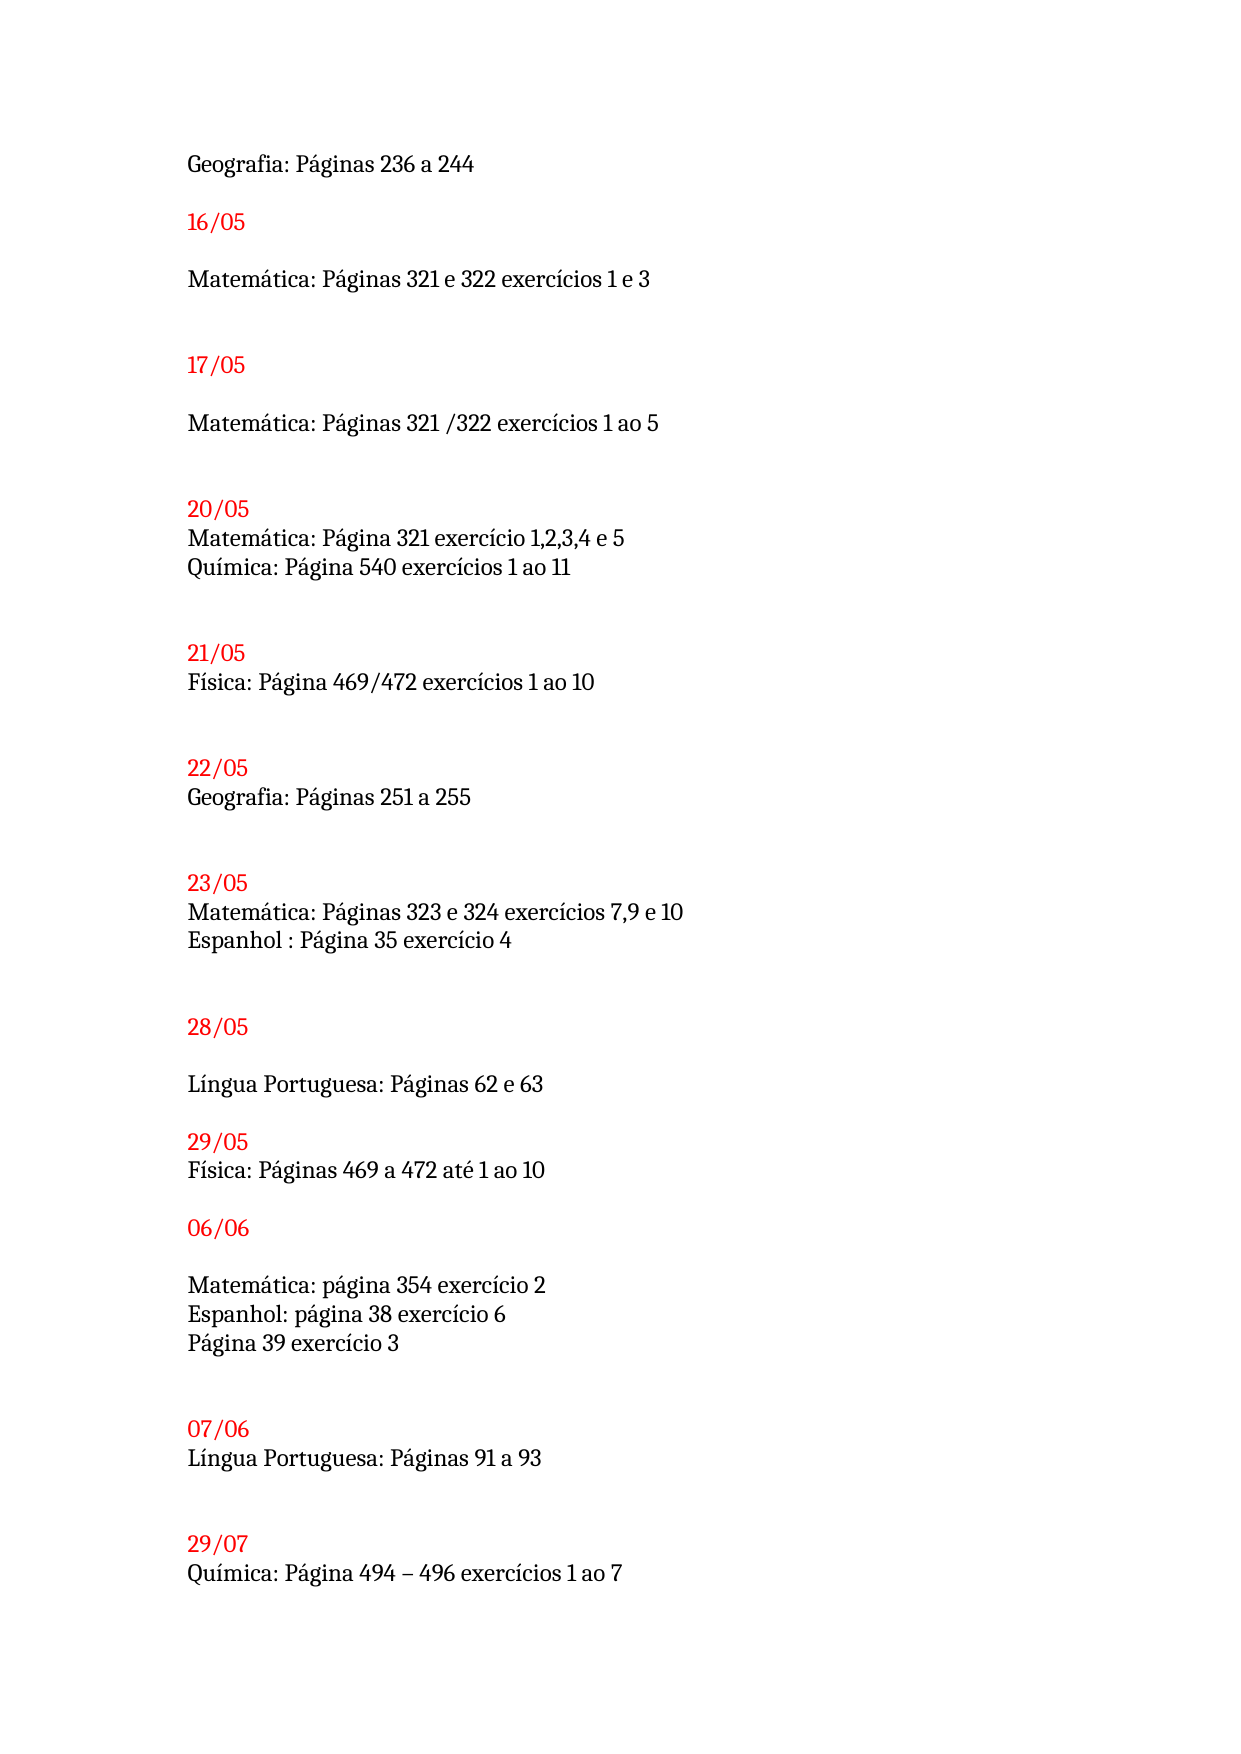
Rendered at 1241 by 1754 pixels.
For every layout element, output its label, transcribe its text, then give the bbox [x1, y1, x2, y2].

text 17/05 [187, 351, 1053, 380]
text Matemática: Página 321 exercício 1,2,3,4 e 5 [187, 524, 1053, 552]
text Matemática: Páginas 323 e 324 exercícios 7,9 e 10 [187, 897, 1053, 926]
text Página 39 exercício 3 [187, 1329, 1053, 1357]
text Matemática: Páginas 321 e 322 exercícios 1 e 3 [187, 265, 1053, 294]
text 29/07 [187, 1530, 1053, 1559]
text Química: Página 494 – 496 exercícios 1 ao 7 [187, 1559, 1053, 1587]
text 07/06 [187, 1415, 1053, 1444]
text Espanhol: página 38 exercício 6 [187, 1300, 1053, 1329]
text Língua Portuguesa: Páginas 62 e 63 [187, 1070, 1053, 1099]
text 21/05 [187, 639, 1053, 667]
text 06/06 [187, 1214, 1053, 1242]
text Matemática: página 354 exercício 2 [187, 1271, 1053, 1300]
text Química: Página 540 exercícios 1 ao 11 [187, 552, 1053, 581]
text Geografia: Páginas 236 a 244 [187, 150, 1053, 179]
text Física: Página 469/472 exercícios 1 ao 10 [187, 667, 1053, 696]
text Espanhol : Página 35 exercício 4 [187, 926, 1053, 955]
text 29/05 [187, 1127, 1053, 1156]
text 28/05 [187, 1012, 1053, 1041]
text 23/05 [187, 869, 1053, 897]
text 20/05 [187, 495, 1053, 524]
text Física: Páginas 469 a 472 até 1 ao 10 [187, 1156, 1053, 1185]
text Língua Portuguesa: Páginas 91 a 93 [187, 1444, 1053, 1472]
text Matemática: Páginas 321 /322 exercícios 1 ao 5 [187, 409, 1053, 437]
text Geografia: Páginas 251 a 255 [187, 782, 1053, 811]
text 22/05 [187, 754, 1053, 782]
text 16/05 [187, 207, 1053, 236]
